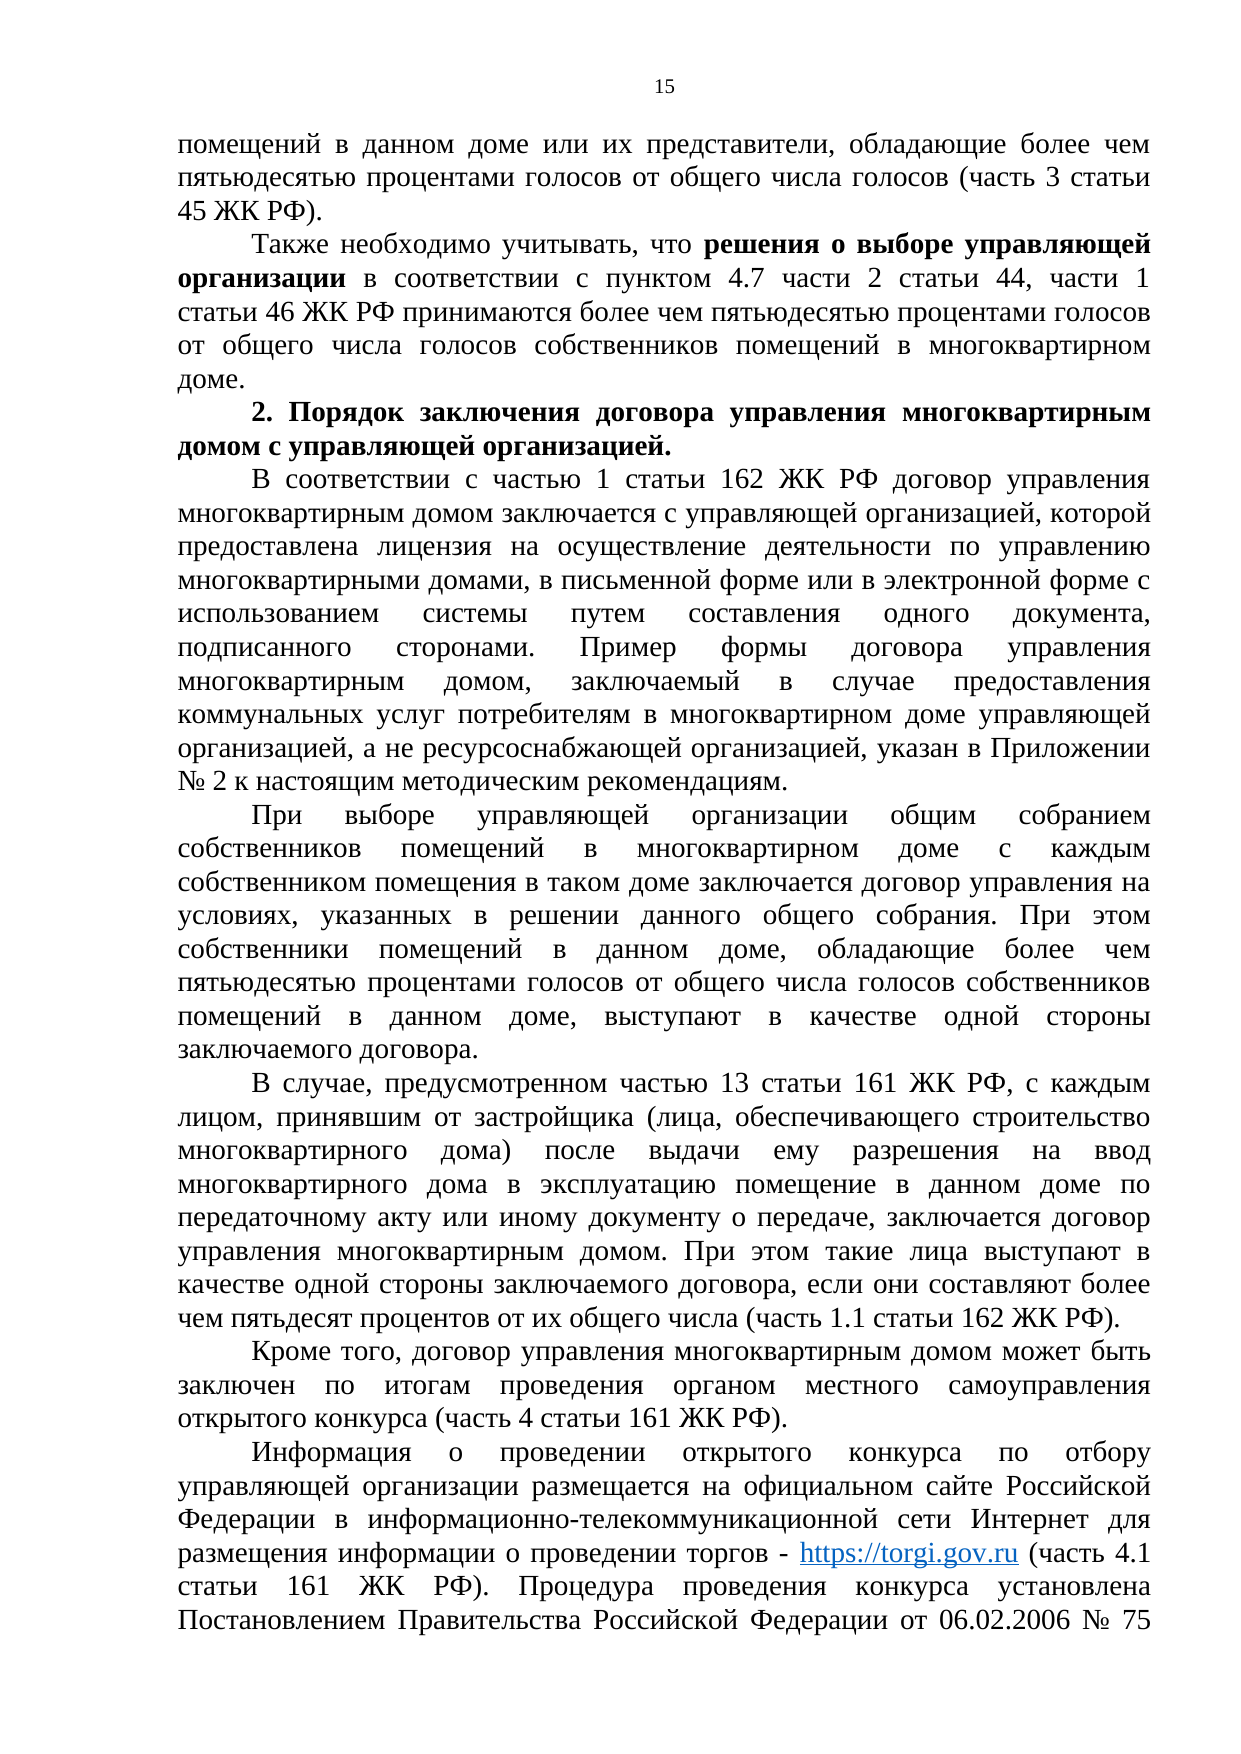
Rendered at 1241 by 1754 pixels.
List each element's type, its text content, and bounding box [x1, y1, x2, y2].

text Также необходимо учитывать, что решения о выборе управляющей организации в соответствии с пунктом 4.7 части 2 статьи 44, части 1 статьи 46 ЖК РФ принимаются более чем пятьюдесятью процентами голосов от общего числа голосов собственников помещений в многоквартирном доме. [177, 227, 1152, 394]
text В соответствии с частью 1 статьи 162 ЖК РФ договор управления многоквартирным домом заключается с управляющей организацией, которой предоставлена лицензия на осуществление деятельности по управлению многоквартирными домами, в письменной форме или в электронной форме с использованием системы путем составления одного документа, подписанного сторонами. Пример формы договора управления многоквартирным домом, заключаемый в случае предоставления коммунальных услуг потребителям в многоквартирном доме управляющей организацией, а не ресурсоснабжающей организацией, указан в Приложении № 2 к настоящим методическим рекомендациям. [177, 461, 1152, 797]
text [177, 1434, 1152, 1635]
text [177, 126, 1152, 227]
text 2. Порядок заключения договора управления многоквартирным домом с управляющей организацией. [177, 394, 1152, 461]
text В случае, предусмотренном частью 13 статьи 161 ЖК РФ, с каждым лицом, принявшим от застройщика (лица, обеспечивающего строительство многоквартирного дома) после выдачи ему разрешения на ввод многоквартирного дома в эксплуатацию помещение в данном доме по передаточному акту или иному документу о передаче, заключается договор управления многоквартирным домом. При этом такие лица выступают в качестве одной стороны заключаемого договора, если они составляют более чем пятьдесят процентов от их общего числа (часть 1.1 статьи 162 ЖК РФ). [177, 1065, 1152, 1333]
text Кроме того, договор управления многоквартирным домом может быть заключен по итогам проведения органом местного самоуправления открытого конкурса (часть 4 статьи 161 ЖК РФ). [177, 1333, 1152, 1434]
text При выборе управляющей организации общим собранием собственников помещений в многоквартирном доме с каждым собственником помещения в таком доме заключается договор управления на условиях, указанных в решении данного общего собрания. При этом собственники помещений в данном доме, обладающие более чем пятьюдесятью процентами голосов от общего числа голосов собственников помещений в данном доме, выступают в качестве одной стороны заключаемого договора. [177, 797, 1152, 1065]
